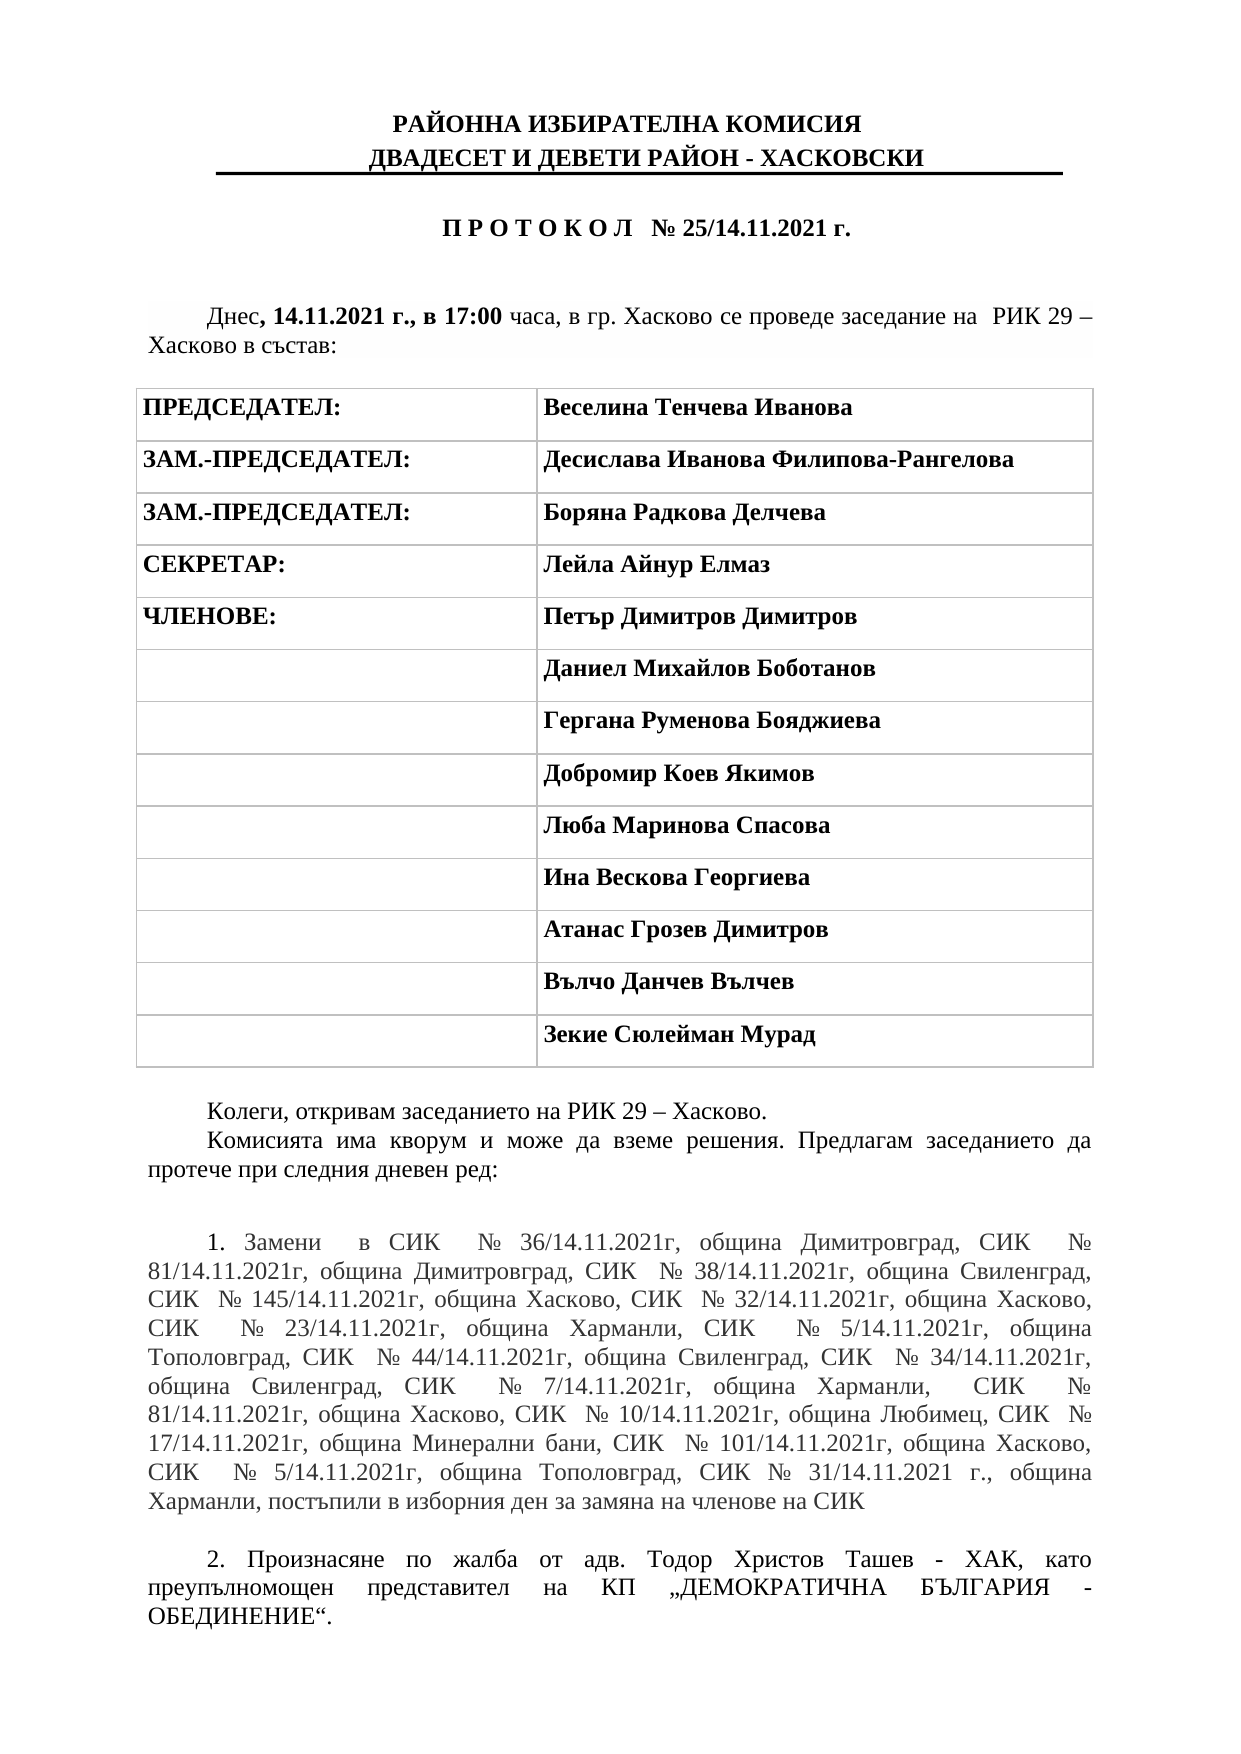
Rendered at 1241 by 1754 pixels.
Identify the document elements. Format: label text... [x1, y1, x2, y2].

text Днес, 14.11.2021 г., в 17:00 часа, в гр. Хасково се проведе заседание на РИК 29 – Хасково в състав: [148, 301, 1093, 358]
text Колеги, откривам заседанието на РИК 29 – Хасково. [148, 1096, 1093, 1125]
table_cell Десислава Иванова Филипова-Рангелова [538, 442, 1092, 492]
table_cell [137, 1016, 536, 1066]
table_cell Зекие Сюлейман Мурад [538, 1016, 1092, 1066]
text ПРОТОК О Л № 25/14.11.2021 г. [148, 213, 1107, 241]
table_cell СЕКРЕТАР: [137, 546, 536, 596]
table_cell [137, 911, 536, 962]
table_cell [137, 807, 536, 857]
table_cell Вълчо Данчев Вълчев [538, 963, 1092, 1014]
table_cell [137, 755, 536, 805]
table_cell [137, 859, 536, 909]
table_cell Лейла Айнур Елмаз [538, 546, 1092, 596]
text РАЙОННА ИЗБИРАТЕЛНА КОМИСИЯ [148, 109, 1107, 138]
table_header ПРЕДСЕДАТЕЛ: [137, 389, 536, 440]
table_cell [137, 702, 536, 753]
table_cell [137, 963, 536, 1014]
table_cell Атанас Грозев Димитров [538, 911, 1092, 962]
text Комисията има кворум и може да вземе решения. Предлагам заседанието да протече при следния дневен ред: [148, 1125, 1093, 1183]
table_cell Даниел Михайлов Боботанов [538, 650, 1092, 701]
table_cell Люба Маринова Спасова [538, 807, 1092, 857]
table_cell [137, 650, 536, 701]
text 2. Произнасяне по жалба от адв. Тодор Христов Ташев - ХАК, като преупълномощен представител на КП „ДЕМОКРАТИЧНА БЪЛГАРИЯ - ОБЕДИНЕНИЕ“. [148, 1544, 1093, 1630]
table_cell Боряна Радкова Делчева [538, 494, 1092, 544]
table_cell Гергана Руменова Бояджиева [538, 702, 1092, 753]
table_header Веселина Тенчева Иванова [538, 389, 1092, 440]
table_cell ЗАМ.-ПРЕДСЕДАТЕЛ: [137, 494, 536, 544]
text ДВАДЕСЕТ И ДЕВЕТИ РАЙОН - ХАСКОВСКИ [148, 143, 1107, 172]
table_cell Ина Вескова Георгиева [538, 859, 1092, 909]
table_cell ЧЛЕНОВЕ: [137, 598, 536, 649]
text 1. Замени в СИК № 36/14.11.2021г, община Димитровград, СИК № 81/14.11.2021г, община Димитровград, СИК № 38/14.11.2021г, община Свиленград, СИК № 145/14.11.2021г, община Хасково, СИК № 32/14.11.2021г, община Хасково, СИК № 23/14.11.2021г, община Харманли, СИК № 5/14.11.2021г, община Тополовград, СИК № 44/14.11.2021г, община Свиленград, СИК № 34/14.11.2021г, община Свиленград, СИК № 7/14.11.2021г, община Харманли, СИК № 81/14.11.2021г, община Хасково, СИК № 10/14.11.2021г, община Любимец, СИК № 17/14.11.2021г, община Минерални бани, СИК № 101/14.11.2021г, община Хасково, СИК № 5/14.11.2021г, община Тополовград, СИК № 31/14.11.2021 г., община Харманли, постъпили в изборния ден за замяна на членове на СИК [148, 1227, 1093, 1514]
table_cell ЗАМ.-ПРЕДСЕДАТЕЛ: [137, 442, 536, 492]
table_cell Добромир Коев Якимов [538, 755, 1092, 805]
table_cell Петър Димитров Димитров [538, 598, 1092, 649]
